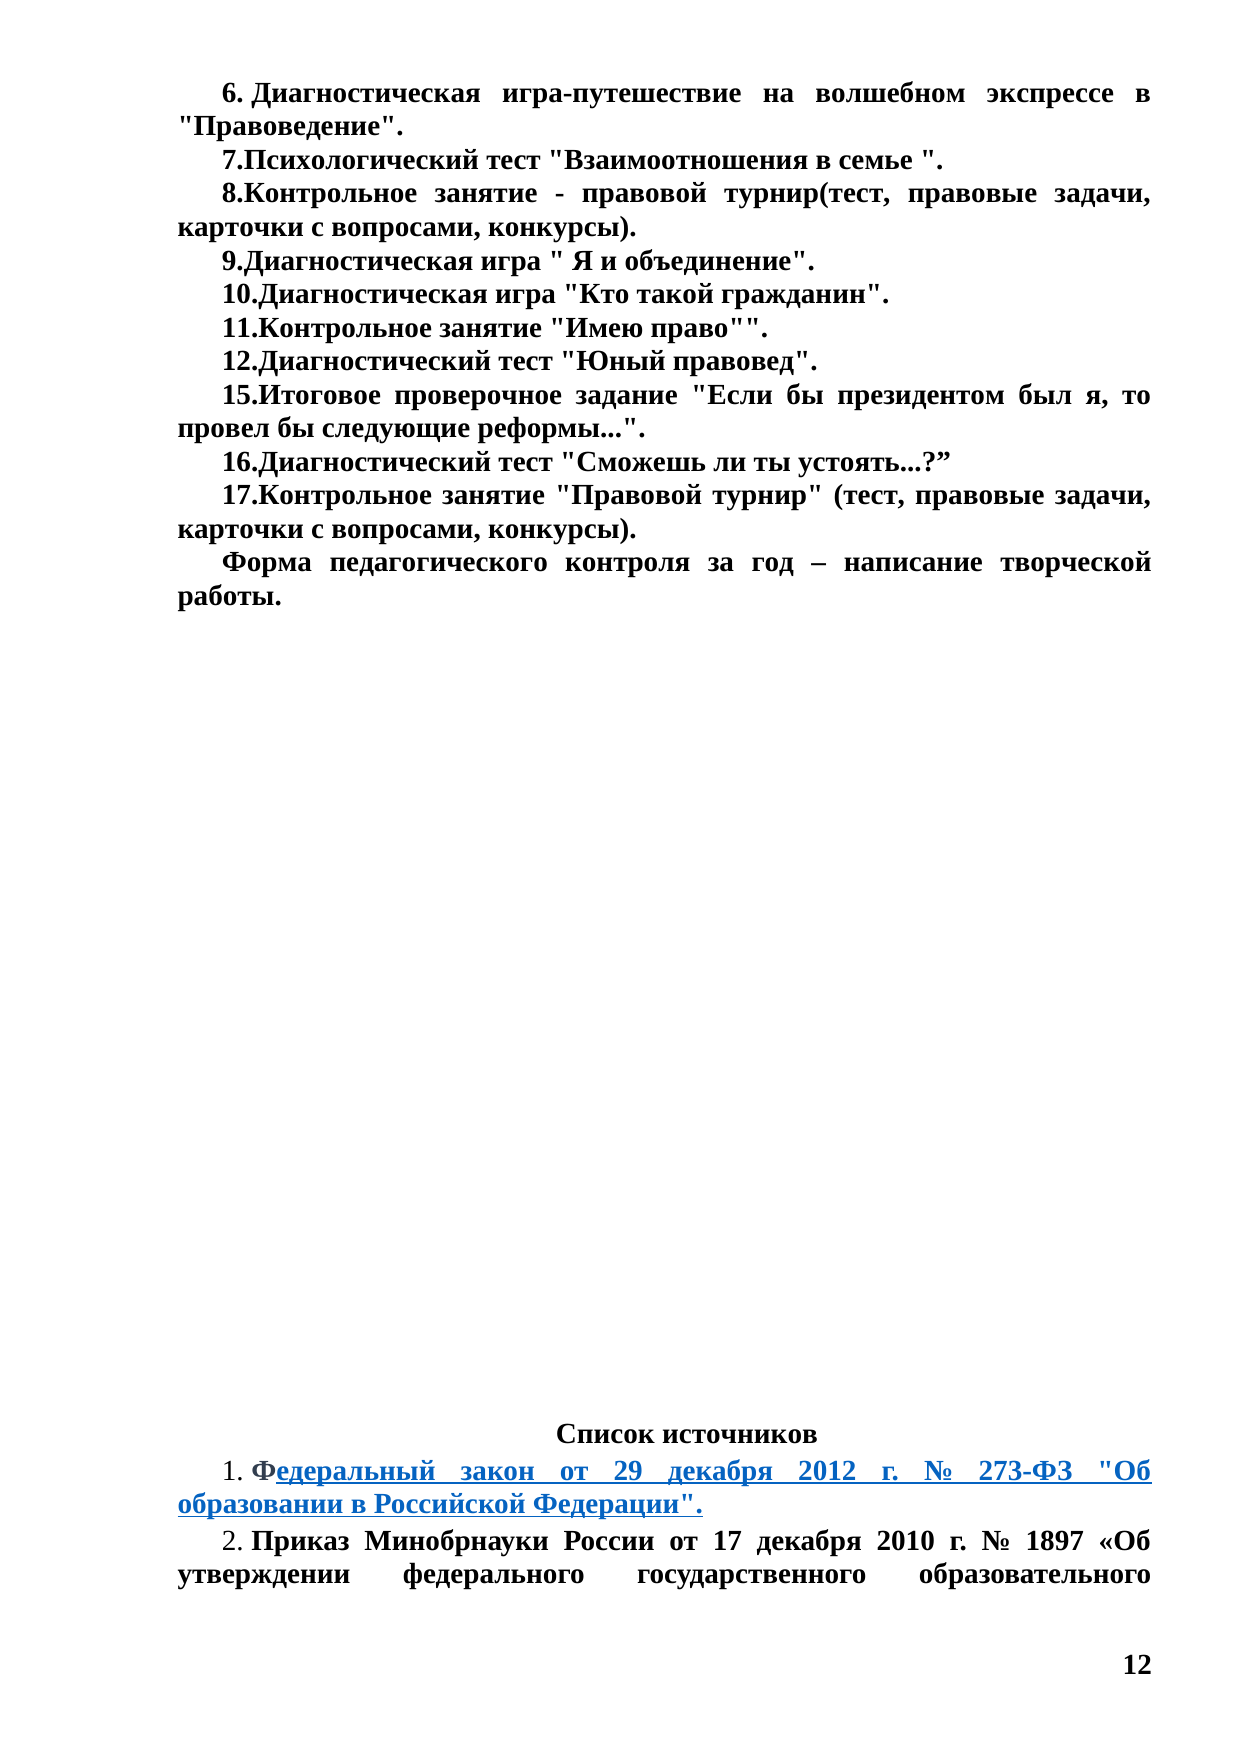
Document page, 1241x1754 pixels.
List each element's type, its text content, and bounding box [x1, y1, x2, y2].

text 12.Диагностический тест "Юный правовед". [177, 343, 1152, 377]
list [177, 1523, 1152, 1590]
text Форма педагогического контроля за год – написание творческой работы. [177, 544, 1152, 612]
text 9.Диагностическая игра " Я и объединение". [177, 243, 1152, 276]
text 10.Диагностическая игра "Кто такой гражданин". [177, 276, 1152, 310]
text 7.Психологический тест "Взаимоотношения в семье ". [177, 142, 1152, 176]
text 8.Контрольное занятие - правовой турнир(тест, правовые задачи, карточки с вопросами, конкурсы). [177, 176, 1152, 243]
list Диагностическая игра-путешествие на волшебном экспрессе в "Правоведение". [177, 75, 1152, 142]
list Федеральный закон от 29 декабря 2012 г. № 273-ФЗ "Об образовании в Российской Федерации". [177, 1453, 1152, 1520]
text Список источников [177, 1417, 1152, 1450]
text 11.Контрольное занятие "Имею право"". [177, 310, 1152, 343]
text 17.Контрольное занятие "Правовой турнир" (тест, правовые задачи, карточки с вопросами, конкурсы). [177, 477, 1152, 544]
text 16.Диагностический тест "Сможешь ли ты устоять...?” [177, 444, 1152, 477]
text 15.Итоговое проверочное задание "Если бы президентом был я, то провел бы следующие реформы...". [177, 377, 1152, 444]
